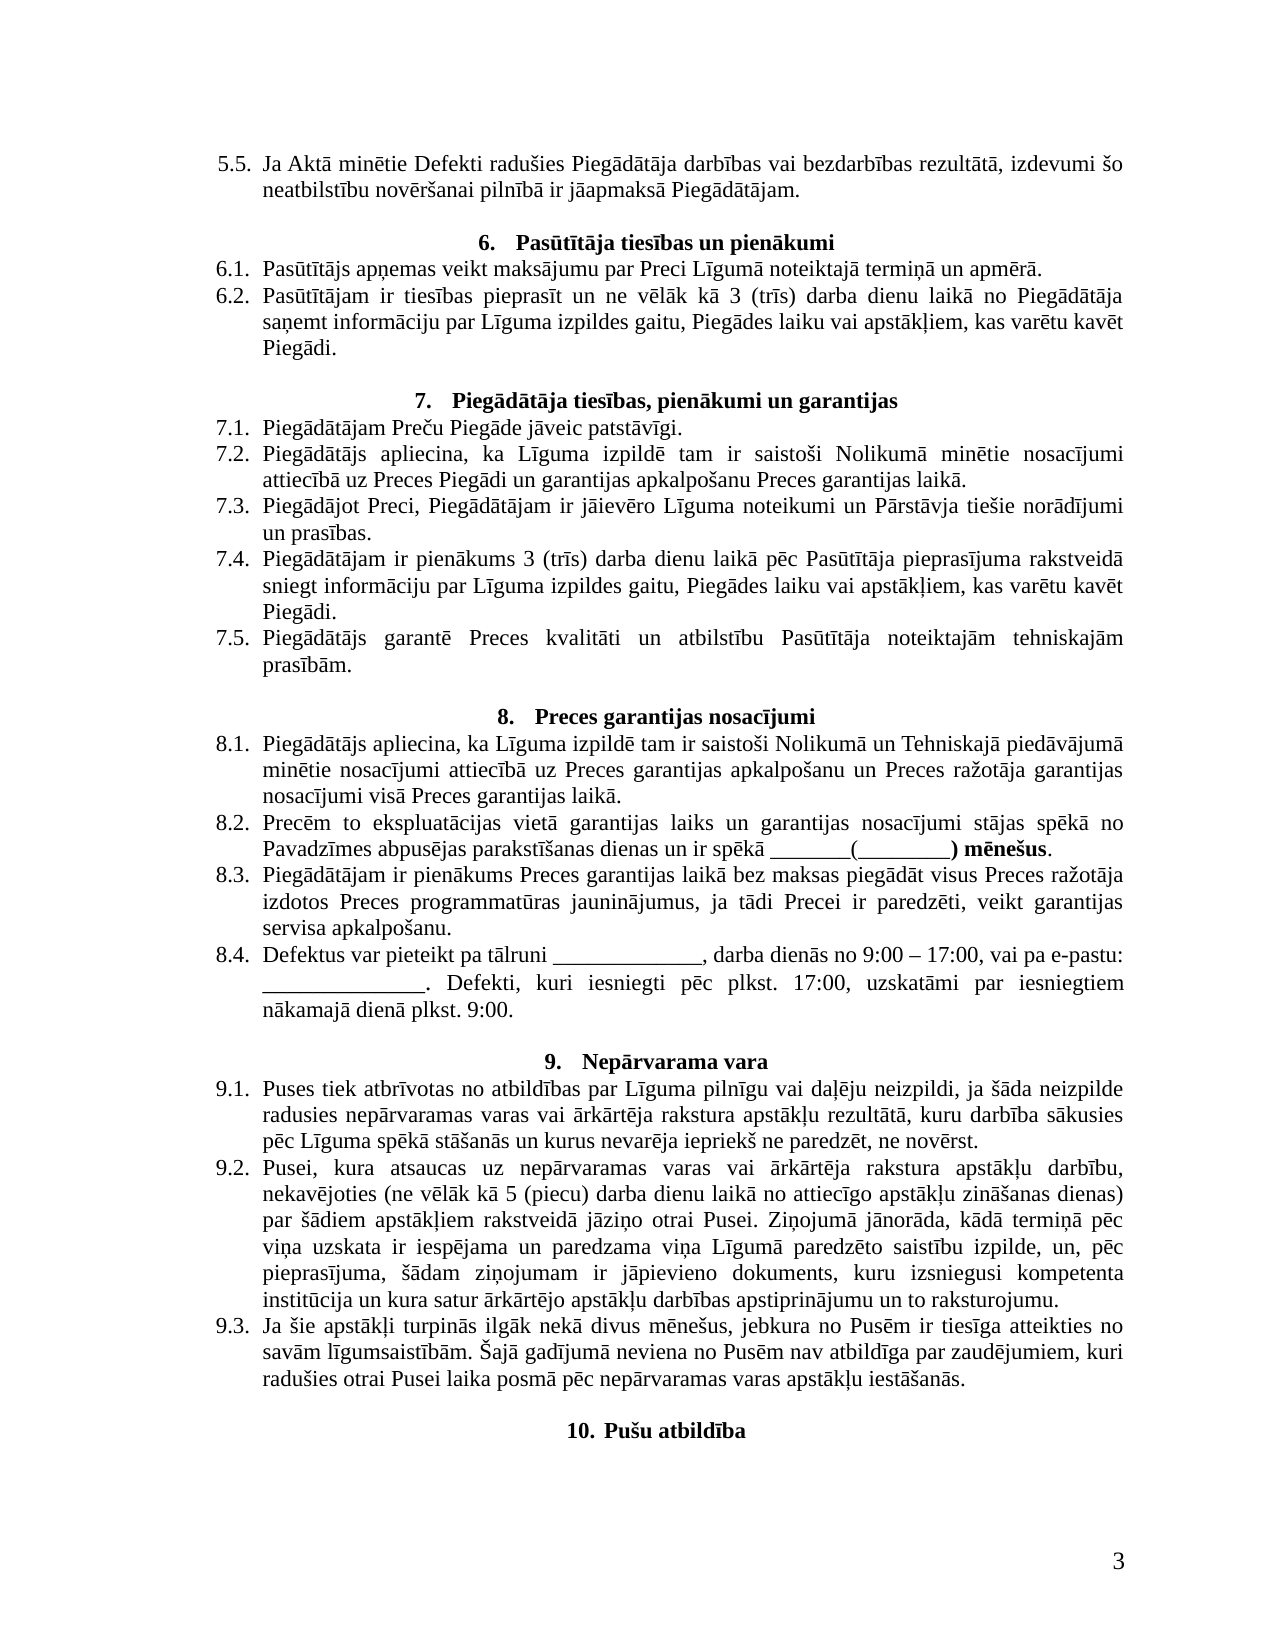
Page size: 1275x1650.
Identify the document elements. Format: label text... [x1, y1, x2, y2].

list Puses tiek atbrīvotas no atbildības par Līguma pilnīgu vai daļēju neizpildi, ja šāda neizpilde radusies nepārvaramas varas vai ārkārtēja rakstura apstākļu rezultātā, kuru darbība sākusies pēc Līguma spēkā stāšanās un kurus nevarēja iepriekš ne paredzēt, ne novērst. [216, 1075, 1125, 1154]
list Pasūtītājs apņemas veikt maksājumu par Preci Līgumā noteiktajā termiņā un apmērā. [216, 255, 1125, 282]
list Preces garantijas nosacījumi [187, 703, 1125, 730]
list Piegādātāja tiesības, pienākumi un garantijas [187, 387, 1125, 413]
list Defektus var pieteikt pa tālruni _____________, darba dienās no 9:00 – 17:00, vai pa e-pastu: _____________. Defekti, kuri iesniegti pēc plkst. 17:00, uzskatāmi par iesniegtiem nākamajā dienā plkst. 9:00. [216, 941, 1125, 1022]
list Nepārvarama vara [187, 1048, 1125, 1075]
list Piegādātājs apliecina, ka Līguma izpildē tam ir saistoši Nolikumā minētie nosacījumi attiecībā uz Preces Piegādi un garantijas apkalpošanu Preces garantijas laikā. [216, 440, 1125, 493]
list Piegādātājam ir pienākums 3 (trīs) darba dienu laikā pēc Pasūtītāja pieprasījuma rakstveidā sniegt informāciju par Līguma izpildes gaitu, Piegādes laiku vai apstākļiem, kas varētu kavēt Piegādi. [216, 545, 1125, 624]
list Pušu atbildība [187, 1417, 1125, 1444]
list Pasūtītāja tiesības un pienākumi [187, 229, 1125, 255]
list Pusei, kura atsaucas uz nepārvaramas varas vai ārkārtēja rakstura apstākļu darbību, nekavējoties (ne vēlāk kā 5 (piecu) darba dienu laikā no attiecīgo apstākļu zināšanas dienas) par šādiem apstākļiem rakstveidā jāziņo otrai Pusei. Ziņojumā jānorāda, kādā termiņā pēc viņa uzskata ir iespējama un paredzama viņa Līgumā paredzēto saistību izpilde, un, pēc pieprasījuma, šādam ziņojumam ir jāpievieno dokuments, kuru izsniegusi kompetenta institūcija un kura satur ārkārtējo apstākļu darbības apstiprinājumu un to raksturojumu. [216, 1154, 1125, 1312]
list Piegādājot Preci, Piegādātājam ir jāievēro Līguma noteikumi un Pārstāvja tiešie norādījumi un prasības. [216, 493, 1125, 545]
list Ja šie apstākļi turpinās ilgāk nekā divus mēnešus, jebkura no Pusēm ir tiesīga atteikties no savām līgumsaistībām. Šajā gadījumā neviena no Pusēm nav atbildīga par zaudējumiem, kuri radušies otrai Pusei laika posmā pēc nepārvaramas varas apstākļu iestāšanās. [216, 1312, 1125, 1391]
list Piegādātājs apliecina, ka Līguma izpildē tam ir saistoši Nolikumā un Tehniskajā piedāvājumā minētie nosacījumi attiecībā uz Preces garantijas apkalpošanu un Preces ražotāja garantijas nosacījumi visā Preces garantijas laikā. [216, 730, 1125, 809]
list Pasūtītājam ir tiesības pieprasīt un ne vēlāk kā 3 (trīs) darba dienu laikā no Piegādātāja saņemt informāciju par Līguma izpildes gaitu, Piegādes laiku vai apstākļiem, kas varētu kavēt Piegādi. [216, 282, 1125, 361]
list Ja Aktā minētie Defekti radušies Piegādātāja darbības vai bezdarbības rezultātā, izdevumi šo neatbilstību novēršanai pilnībā ir jāapmaksā Piegādātājam. [217, 150, 1125, 203]
list Piegādātājam ir pienākums Preces garantijas laikā bez maksas piegādāt visus Preces ražotāja izdotos Preces programmatūras jauninājumus, ja tādi Precei ir paredzēti, veikt garantijas servisa apkalpošanu. [216, 862, 1125, 941]
list Piegādātājam Preču Piegāde jāveic patstāvīgi. [216, 413, 1125, 440]
list Piegādātājs garantē Preces kvalitāti un atbilstību Pasūtītāja noteiktajām tehniskajām prasībām. [216, 624, 1125, 677]
list Precēm to ekspluatācijas vietā garantijas laiks un garantijas nosacījumi stājas spēkā no Pavadzīmes abpusējas parakstīšanas dienas un ir spēkā _______(________) mēnešus. [216, 809, 1125, 862]
